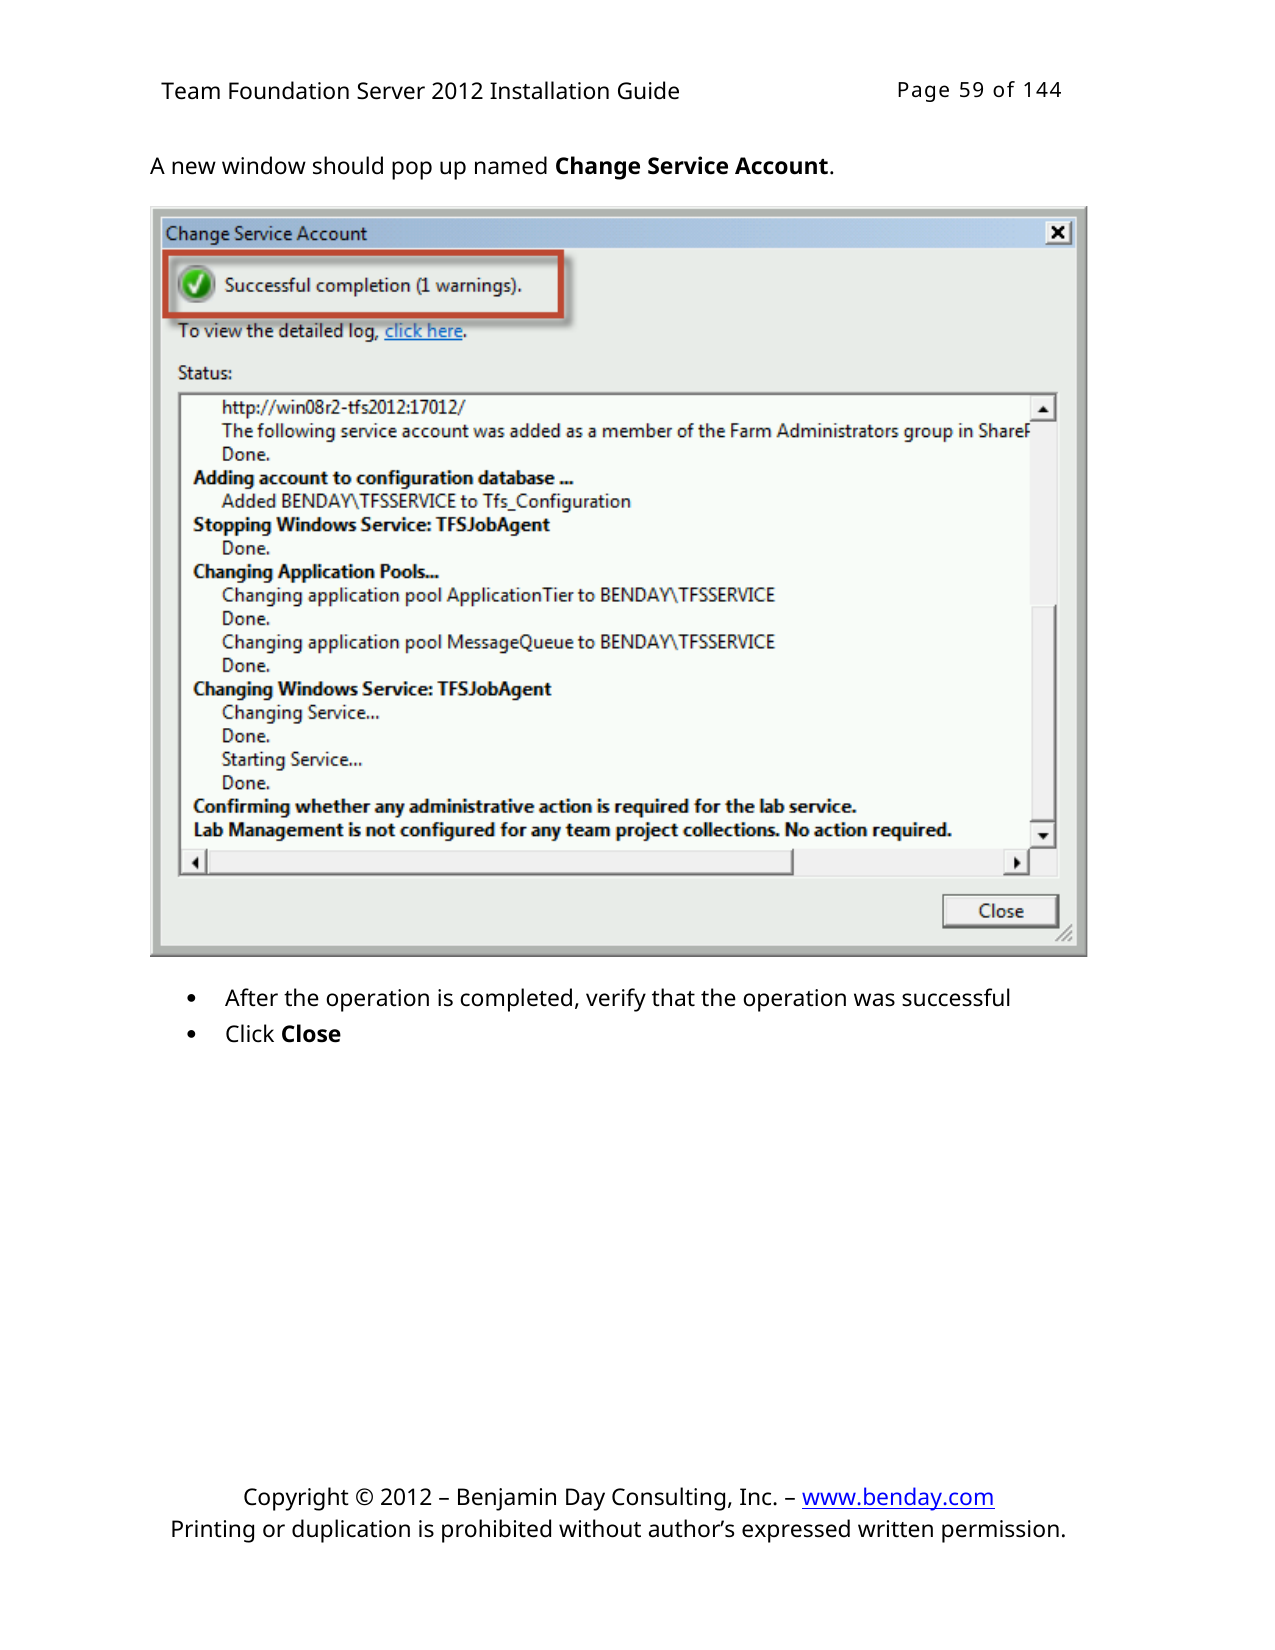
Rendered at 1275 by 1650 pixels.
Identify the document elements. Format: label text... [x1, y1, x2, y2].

list After the operation is completed, verify that the operation was successful [187, 982, 1125, 1013]
list Click Close [187, 1018, 1125, 1049]
picture [150, 206, 1088, 957]
text A new window should pop up named Change Service Account. [150, 150, 1125, 181]
